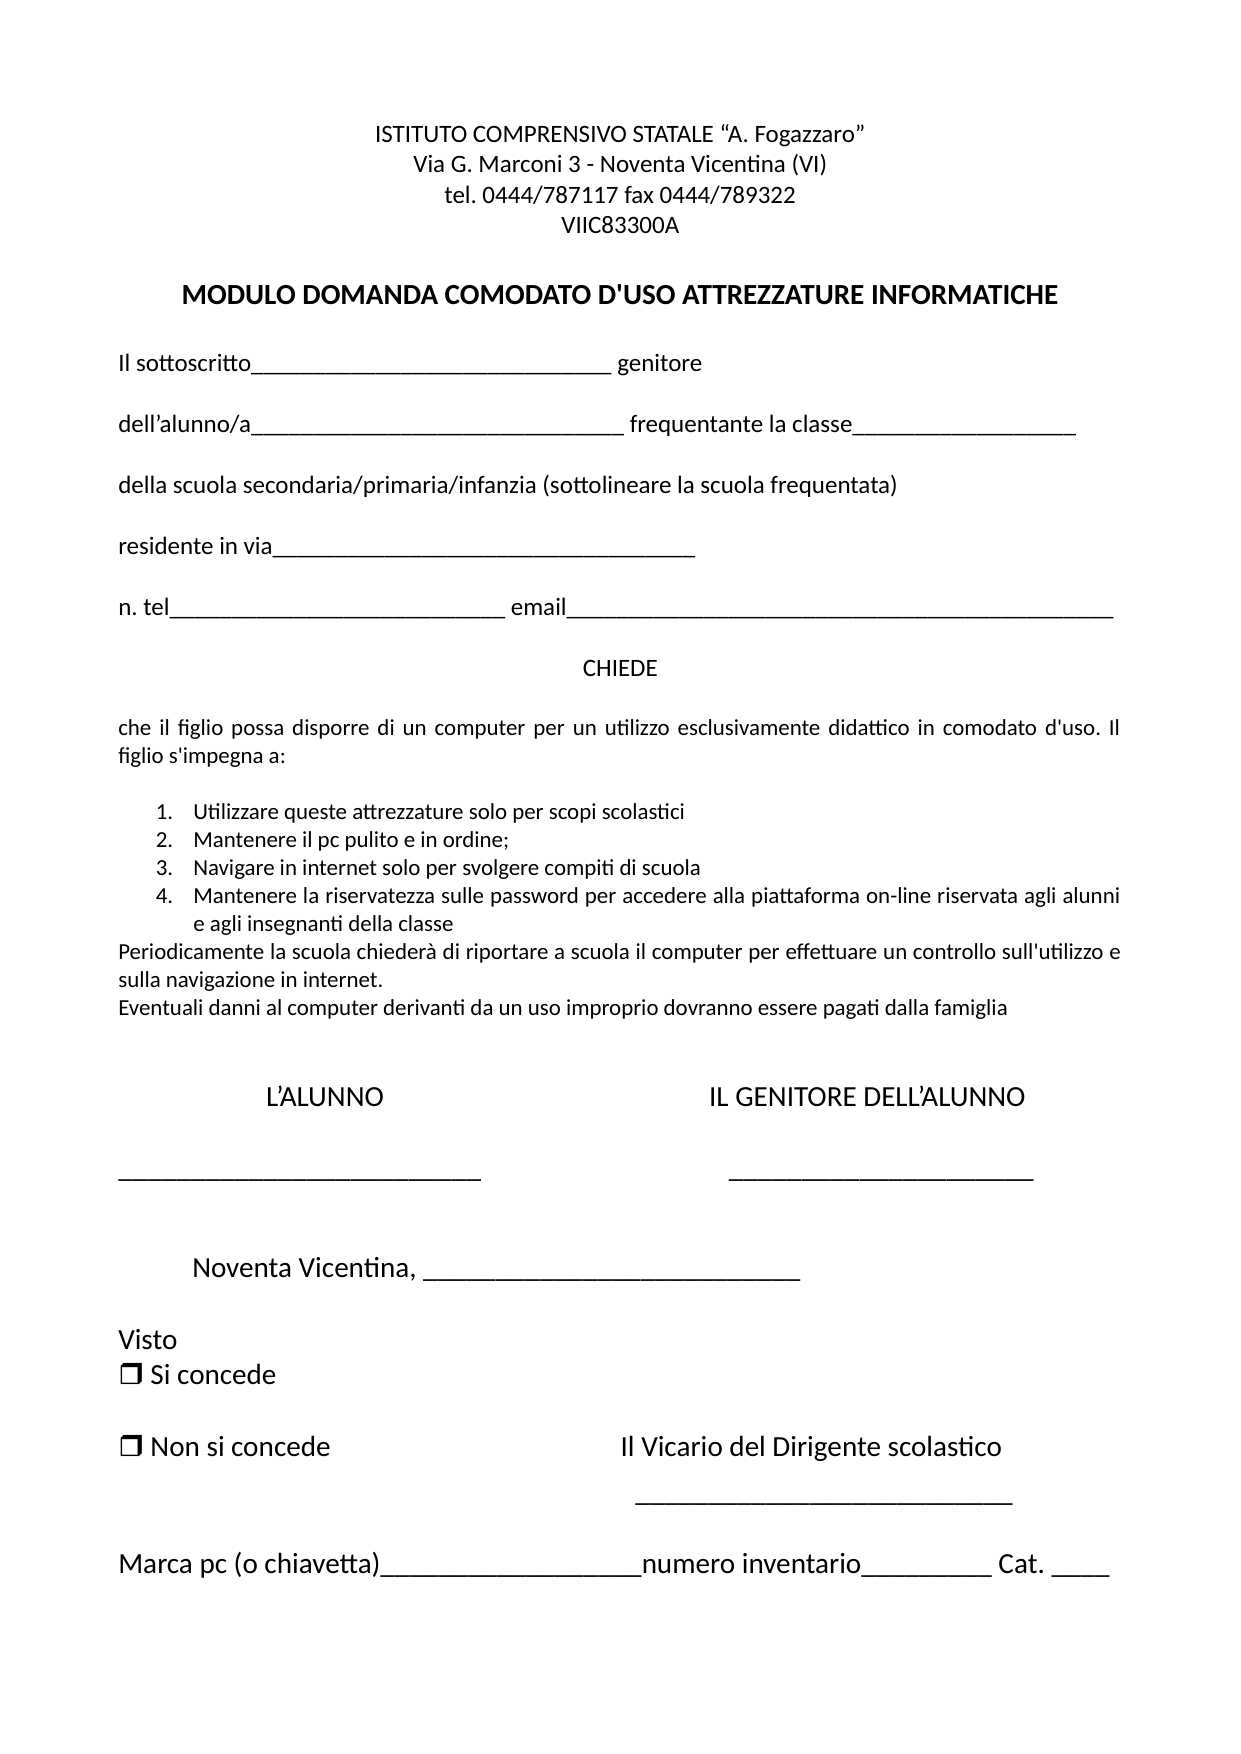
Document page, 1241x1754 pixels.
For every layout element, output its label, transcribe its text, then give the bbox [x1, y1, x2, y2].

list Mantenere la riservatezza sulle password per accedere alla piattaforma on-line riservata agli alunni e agli insegnanti della classe [156, 881, 1122, 937]
text Noventa Vicentina, __________________________ [118, 1249, 1122, 1285]
list Utilizzare queste attrezzature solo per scopi scolastici [156, 797, 1122, 825]
text residente in via__________________________________ [118, 530, 1122, 561]
text della scuola secondaria/primaria/infanzia (sottolineare la scuola frequentata) [118, 469, 1122, 500]
text L’ALUNNO IL GENITORE DELL’ALUNNO [118, 1078, 1122, 1114]
text Periodicamente la scuola chiederà di riportare a scuola il computer per effettuare un controllo sull'utilizzo e sulla navigazione in internet. [118, 937, 1122, 993]
text Visto [118, 1321, 1122, 1356]
text che il figlio possa disporre di un computer per un utilizzo esclusivamente didattico in comodato d'uso. Il figlio s'impegna a: [118, 713, 1122, 769]
text MODULO DOMANDA COMODATO D'USO ATTREZZATURE INFORMATICHE [118, 276, 1122, 311]
text __________________________ [118, 1473, 1122, 1509]
text CHIEDE [118, 652, 1122, 683]
text _________________________ _____________________ [118, 1149, 1122, 1185]
text Il sottoscritto_____________________________ genitore [118, 347, 1122, 378]
text dell’alunno/a______________________________ frequentante la classe__________________ [118, 408, 1122, 439]
list Navigare in internet solo per svolgere compiti di scuola [156, 853, 1122, 881]
text n. tel___________________________ email____________________________________________ [118, 591, 1122, 622]
text Marca pc (o chiavetta)__________________numero inventario_________ Cat. ____ [118, 1545, 1122, 1580]
list Mantenere il pc pulito e in ordine; [156, 825, 1122, 853]
text Si concede [118, 1356, 1122, 1392]
text Via G. Marconi 3 - Noventa Vicentina (VI) [118, 149, 1122, 179]
text Non si concede Il Vicario del Dirigente scolastico [118, 1428, 1122, 1463]
text VIIC83300A [118, 210, 1122, 240]
title ISTITUTO COMPRENSIVO STATALE “A. Fogazzaro” [118, 118, 1122, 149]
text tel. 0444/787117 fax 0444/789322 [118, 179, 1122, 210]
text Eventuali danni al computer derivanti da un uso improprio dovranno essere pagati dalla famiglia [118, 993, 1122, 1022]
